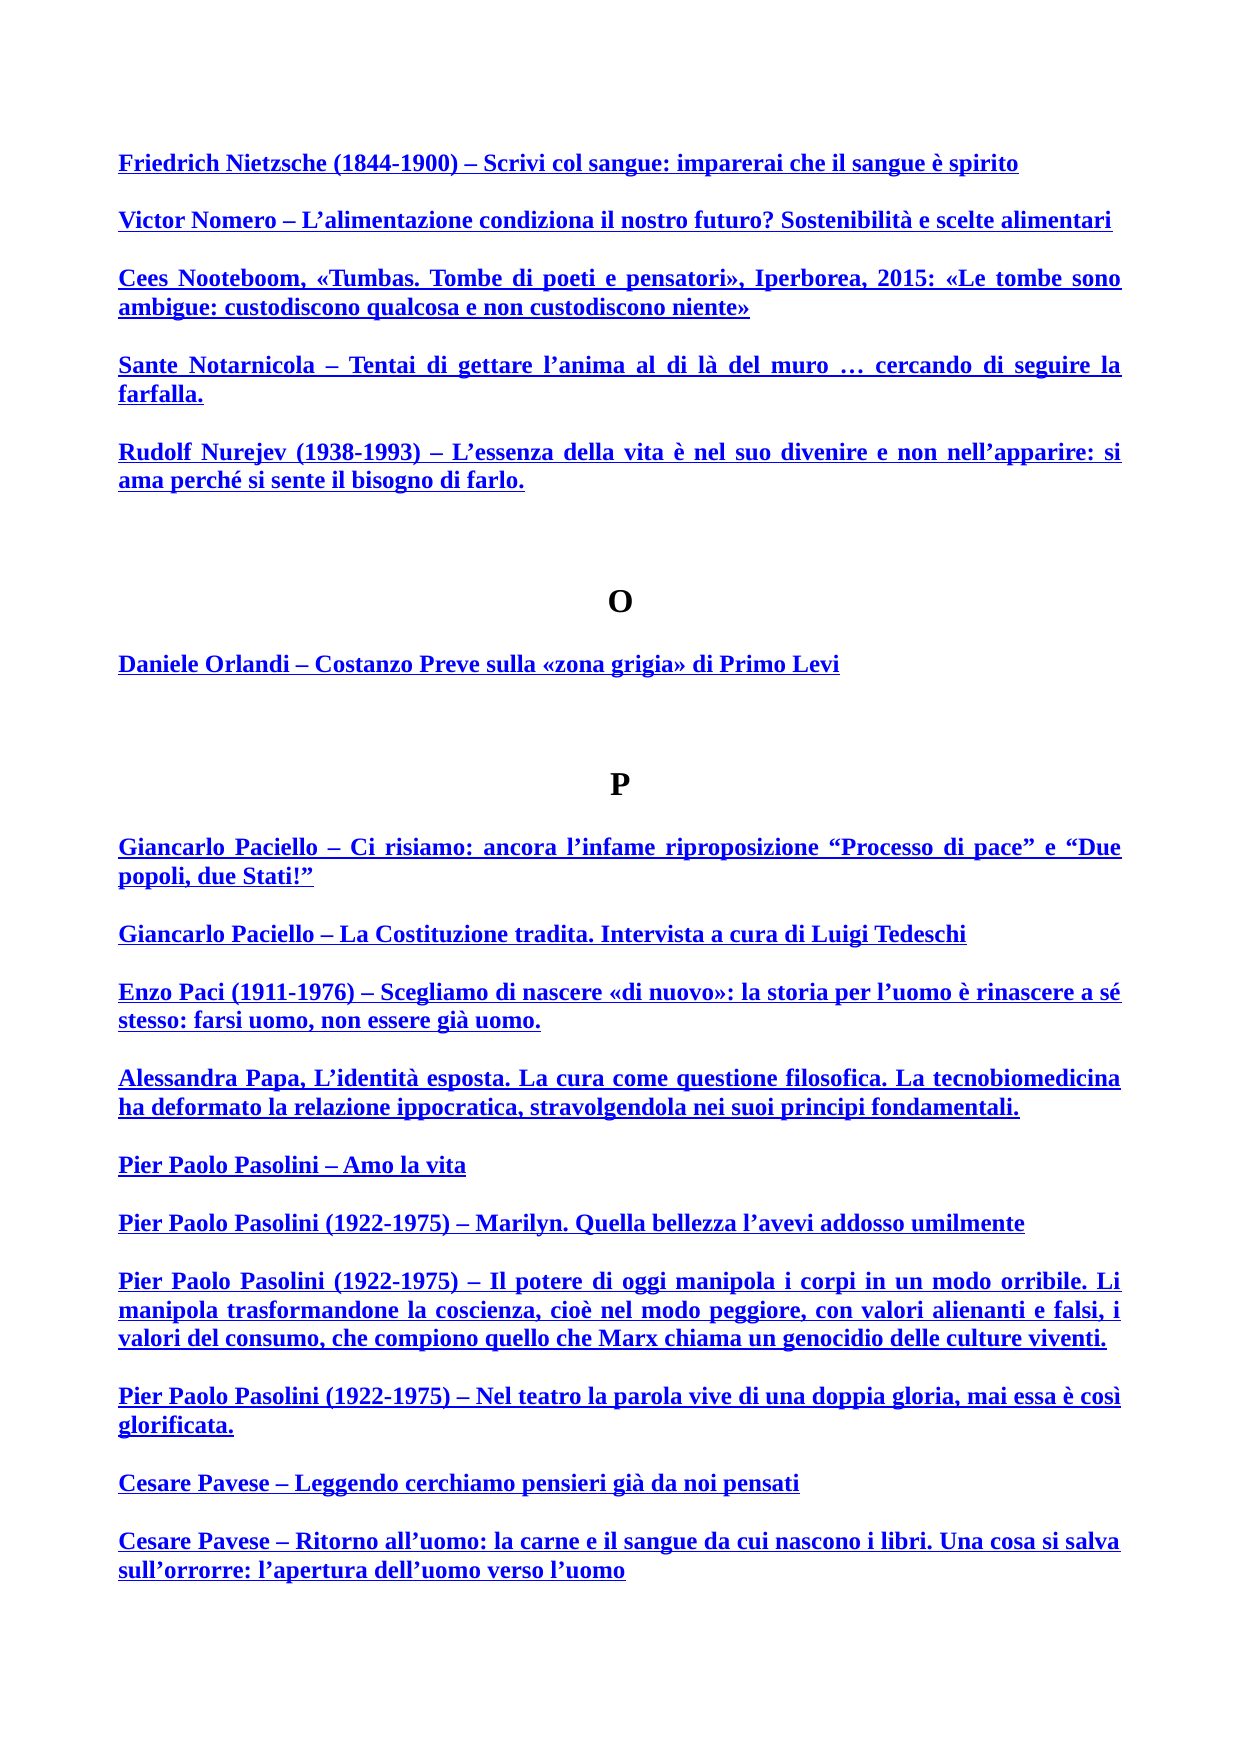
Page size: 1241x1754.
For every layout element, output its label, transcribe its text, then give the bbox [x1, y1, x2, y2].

subtitle Victor Nomero – L’alimentazione condiziona il nostro futuro? Sostenibilità e scelte alimentari [118, 206, 1122, 234]
subtitle Giancarlo Paciello – Ci risiamo: ancora l’infame riproposizione “Processo di pace” e “Due popoli, due Stati!” [118, 859, 1122, 890]
text Cesare Pavese – Ritorno all’uomo: la carne e il sangue da cui nascono i libri. Una cosa si salva sull’orrorre: l’apertura dell’uomo verso l’uomo [118, 1526, 1122, 1583]
subtitle Cees Nooteboom, «Tumbas. Tombe di poeti e pensatori», Iperborea, 2015: «Le tombe sono ambigue: custodiscono qualcosa e non custodiscono niente» [118, 263, 1122, 288]
subtitle Sante Notarnicola – Tentai di gettare l’anima al di là del muro … cercando di seguire la farfalla. [118, 350, 1122, 375]
subtitle O [118, 581, 1122, 620]
subtitle Pier Paolo Pasolini – Amo la vita [118, 1150, 1122, 1179]
subtitle Enzo Paci (1911-1976) – Scegliamo di nascere «di nuovo»: la storia per l’uomo è rinascere a sé stesso: farsi uomo, non essere già uomo. [118, 1003, 1122, 1034]
subtitle Alessandra Papa, L’identità esposta. La cura come questione filosofica. La tecnobiomedicina ha deformato la relazione ippocratica, stravolgendola nei suoi principi fondamentali. [118, 1063, 1122, 1121]
subtitle Friedrich Nietzsche (1844-1900) – Scrivi col sangue: imparerai che il sangue è spirito [118, 148, 1122, 176]
subtitle Giancarlo Paciello – La Costituzione tradita. Intervista a cura di Luigi Tedeschi [118, 919, 1122, 948]
subtitle Daniele Orlandi – Costanzo Preve sulla «zona grigia» di Primo Levi [118, 649, 1122, 678]
subtitle Giancarlo Paciello – Ci risiamo: ancora l’infame riproposizione “Processo di pace” e “Due popoli, due Stati!” [118, 832, 1122, 857]
subtitle Cees Nooteboom, «Tumbas. Tombe di poeti e pensatori», Iperborea, 2015: «Le tombe sono ambigue: custodiscono qualcosa e non custodiscono niente» [118, 290, 1122, 321]
subtitle Rudolf Nurejev (1938-1993) – L’essenza della vita è nel suo divenire e non nell’apparire: si ama perché si sente il bisogno di farlo. [118, 437, 1122, 462]
subtitle Pier Paolo Pasolini (1922-1975) – Il potere di oggi manipola i corpi in un modo orribile. Li manipola trasformandone la coscienza, cioè nel modo peggiore, con valori alienanti e falsi, i valori del consumo, che compiono quello che Marx chiama un genocidio delle culture viventi. [118, 1292, 1122, 1352]
subtitle Cesare Pavese – Leggendo cerchiamo pensieri già da noi pensati [118, 1468, 1122, 1497]
subtitle Sante Notarnicola – Tentai di gettare l’anima al di là del muro … cercando di seguire la farfalla. [118, 377, 1122, 408]
subtitle Enzo Paci (1911-1976) – Scegliamo di nascere «di nuovo»: la storia per l’uomo è rinascere a sé stesso: farsi uomo, non essere già uomo. [118, 977, 1122, 1002]
subtitle Rudolf Nurejev (1938-1993) – L’essenza della vita è nel suo divenire e non nell’apparire: si ama perché si sente il bisogno di farlo. [118, 463, 1122, 494]
subtitle Pier Paolo Pasolini (1922-1975) – Il potere di oggi manipola i corpi in un modo orribile. Li manipola trasformandone la coscienza, cioè nel modo peggiore, con valori alienanti e falsi, i valori del consumo, che compiono quello che Marx chiama un genocidio delle culture viventi. [118, 1266, 1122, 1291]
subtitle Pier Paolo Pasolini (1922-1975) – Marilyn. Quella bellezza l’avevi addosso umilmente [118, 1208, 1122, 1237]
subtitle Pier Paolo Pasolini (1922-1975) – Nel teatro la parola vive di una doppia gloria, mai essa è così glorificata. [118, 1381, 1122, 1439]
subtitle P [118, 765, 1122, 803]
